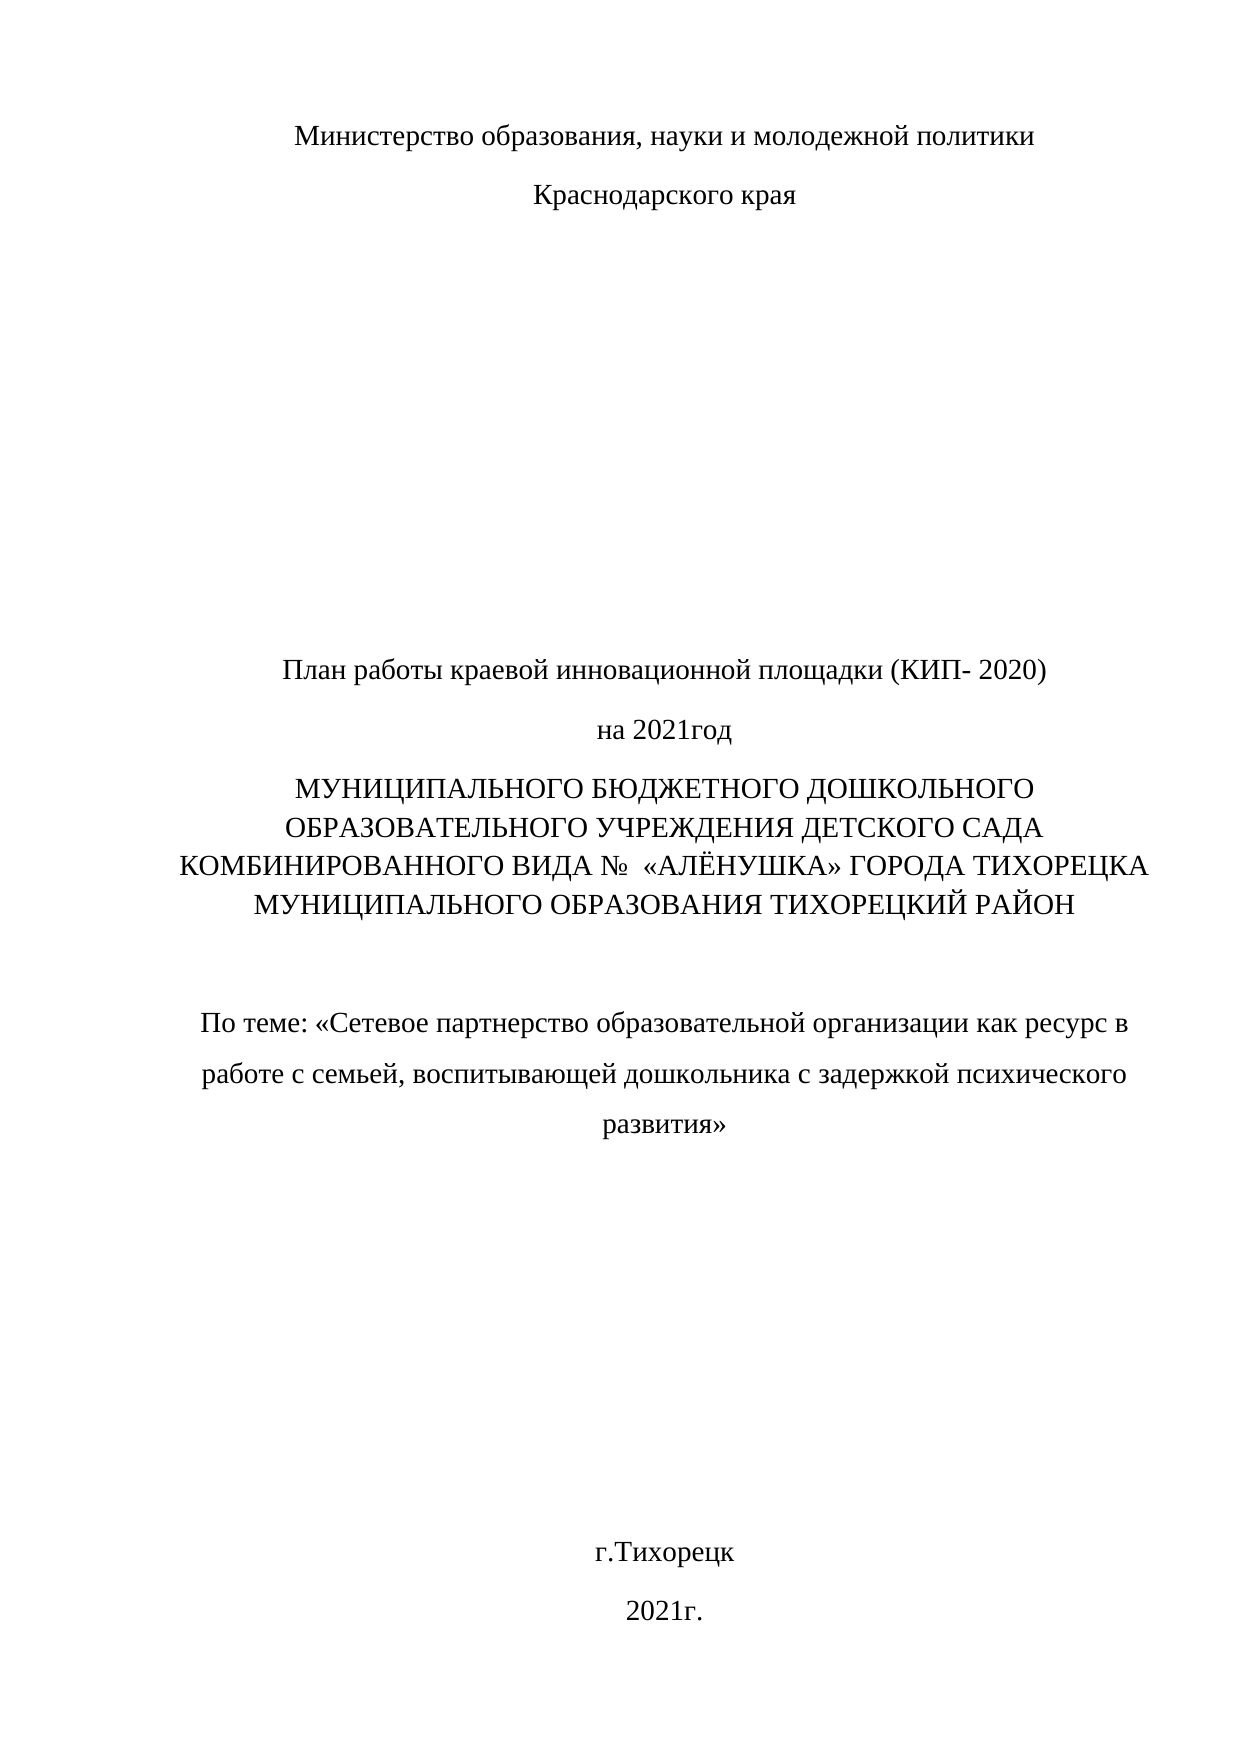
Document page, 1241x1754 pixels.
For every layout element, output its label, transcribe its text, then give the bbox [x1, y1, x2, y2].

text План работы краевой инновационной площадки (КИП- 2020) [177, 652, 1152, 686]
text Краснодарского края [177, 177, 1152, 211]
text г.Тихорецк [177, 1534, 1152, 1567]
list По теме: «Сетевое партнерство образовательной организации как ресурс в работе с семьей, воспитывающей дошкольника с задержкой психического развития» [177, 1006, 1152, 1140]
text на 2021год [177, 712, 1152, 745]
text 2021г. [177, 1593, 1152, 1627]
text Министерство образования, науки и молодежной политики [177, 118, 1152, 152]
text МУНИЦИПАЛЬНОГО БЮДЖЕТНОГО ДОШКОЛЬНОГО ОБРАЗОВАТЕЛЬНОГО УЧРЕЖДЕНИЯ ДЕТСКОГО САДА КОМБИНИРОВАННОГО ВИДА № «АЛЁНУШКА» ГОРОДА ТИХОРЕЦКА МУНИЦИПАЛЬНОГО ОБРАЗОВАНИЯ ТИХОРЕЦКИЙ РАЙОН [177, 771, 1152, 920]
